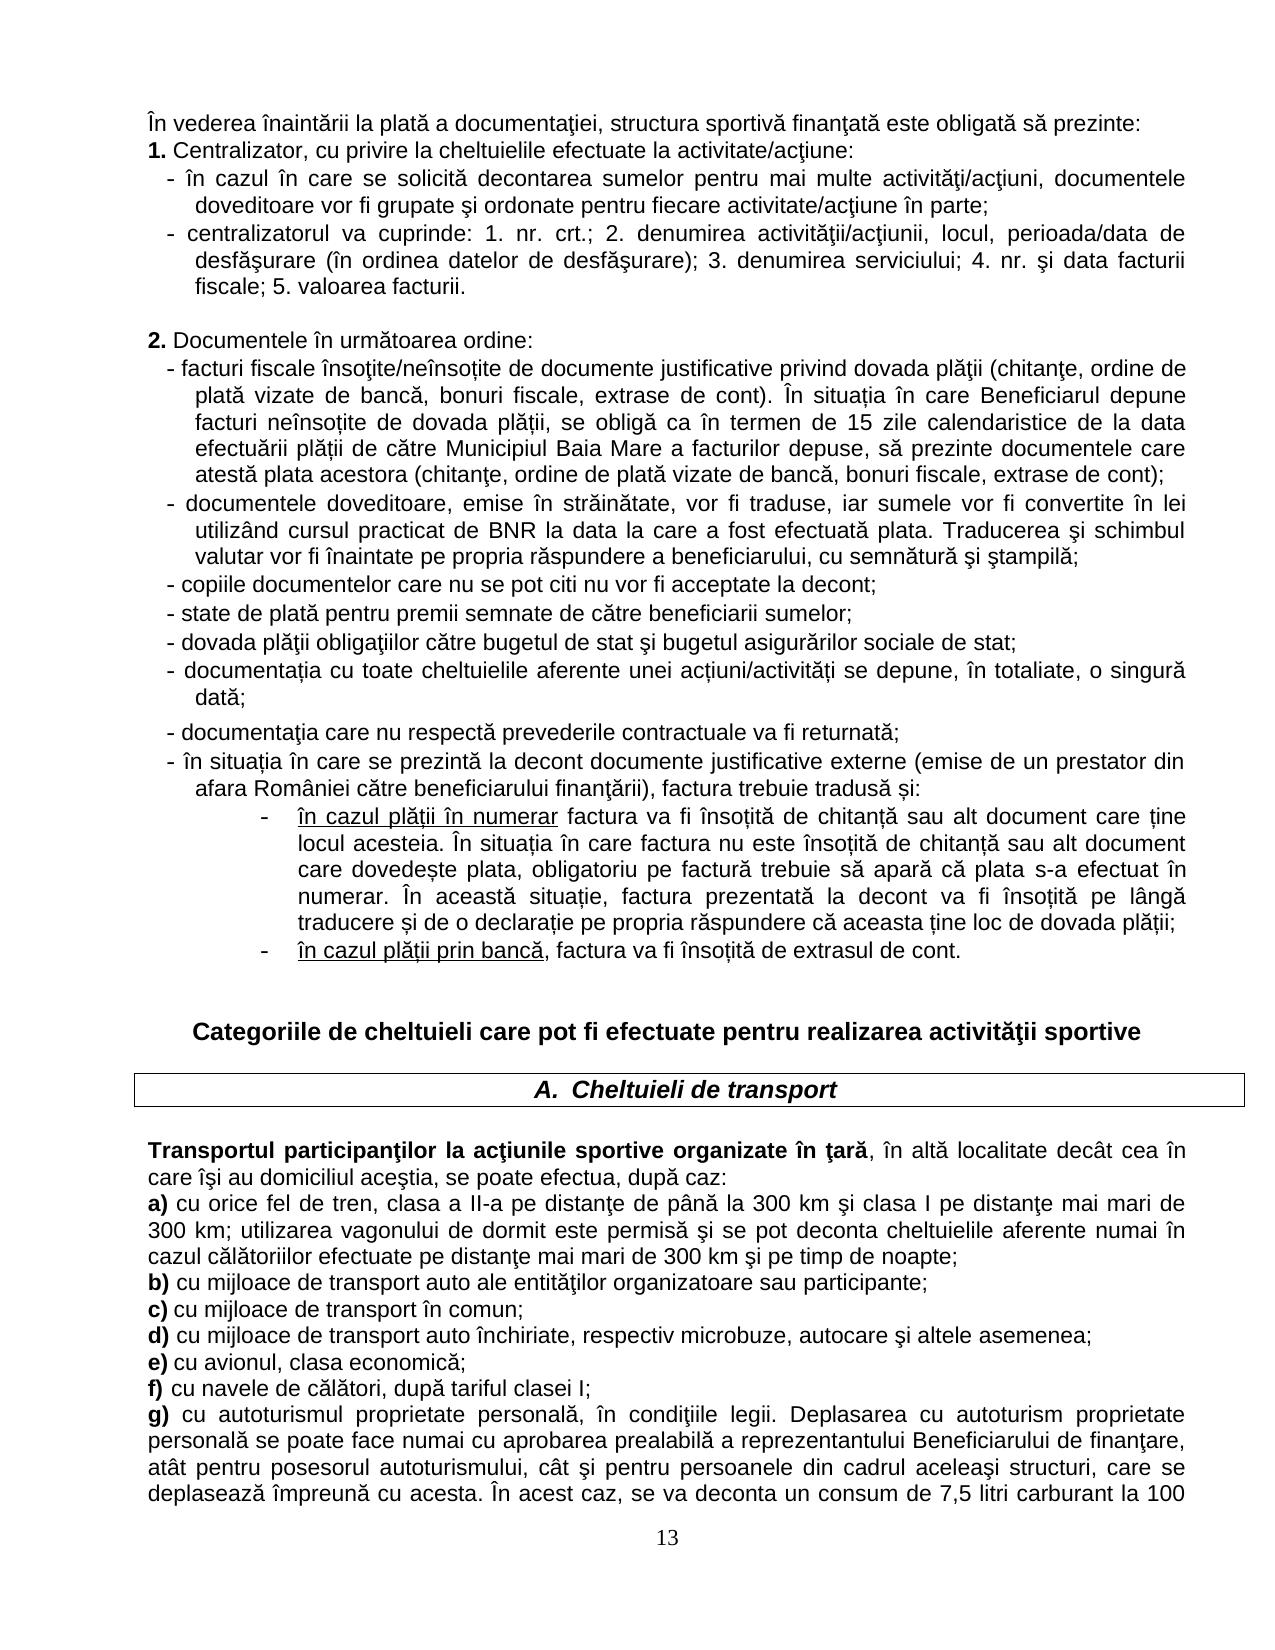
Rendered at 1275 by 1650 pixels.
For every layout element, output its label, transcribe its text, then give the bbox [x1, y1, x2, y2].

list copiile documentelor care nu se pot citi nu vor fi acceptate la decont; [166, 569, 1235, 598]
list Documentele în următoarea ordine: [148, 327, 1235, 353]
list Cheltuieli de transport [135, 1074, 1244, 1106]
list în situația în care se prezintă la decont documente justificative externe (emise de un prestator din afara României către beneficiarului finanţării), factura trebuie tradusă și: [166, 746, 1186, 801]
list documentația cu toate cheltuielile aferente unei acțiuni/activități se depune, în totaliate, o singură dată; [166, 656, 1186, 711]
list facturi fiscale însoţite/neînsoțite de documente justificative privind dovada plăţii (chitanţe, ordine de plată vizate de bancă, bonuri fiscale, extrase de cont). În situația în care Beneficiarul depune facturi neînsoțite de dovada plății, se obligă ca în termen de 15 zile calendaristice de la data efectuării plății de către Municipiul Baia Mare a facturilor depuse, să prezinte documentele care atestă plata acestora (chitanţe, ordine de plată vizate de bancă, bonuri fiscale, extrase de cont); [166, 353, 1187, 488]
list în cazul plății în numerar factura va fi însoțită de chitanță sau alt document care ține locul acesteia. În situația în care factura nu este însoțită de chitanță sau alt document care dovedește plata, obligatoriu pe factură trebuie să apară că plata s-a efectuat în numerar. În această situație, factura prezentată la decont va fi însoțită pe lângă traducere și de o declarație pe propria răspundere că aceasta ține loc de dovada plății; [260, 801, 1187, 935]
list cu mijloace de transport auto închiriate, respectiv microbuze, autocare şi altele asemenea; [148, 1322, 1235, 1348]
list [148, 1401, 1187, 1507]
list în cazul plății prin bancă, factura va fi însoțită de extrasul de cont. [260, 935, 1235, 964]
list state de plată pentru premii semnate de către beneficiarii sumelor; [166, 598, 1235, 627]
list cu mijloace de transport în comun; [148, 1296, 1235, 1322]
list cu mijloace de transport auto ale entităţilor organizatoare sau participante; [148, 1269, 1235, 1296]
list cu navele de călători, după tariful clasei I; [148, 1375, 1235, 1401]
list Centralizator, cu privire la cheltuielile efectuate la activitate/acţiune: [148, 137, 1235, 163]
list documentele doveditoare, emise în străinătate, vor fi traduse, iar sumele vor fi convertite în lei utilizând cursul practicat de BNR la data la care a fost efectuată plata. Traducerea şi schimbul valutar vor fi înaintate pe propria răspundere a beneficiarului, cu semnătură şi ştampilă; [166, 488, 1187, 569]
list documentaţia care nu respectă prevederile contractuale va fi returnată; [166, 717, 1235, 746]
list cu avionul, clasa economică; [148, 1348, 1235, 1375]
text În vederea înaintării la plată a documentaţiei, structura sportivă finanţată este obligată să prezinte: [148, 110, 1235, 137]
list dovada plăţii obligaţiilor către bugetul de stat şi bugetul asigurărilor sociale de stat; [166, 627, 1235, 656]
list în cazul în care se solicită decontarea sumelor pentru mai multe activităţi/acţiuni, documentele doveditoare vor fi grupate şi ordonate pentru fiecare activitate/acţiune în parte; [166, 163, 1186, 218]
text Transportul participanţilor la acţiunile sportive organizate în ţară, în altă localitate decât cea în care îşi au domiciliul aceştia, se poate efectua, după caz: [148, 1137, 1187, 1190]
list cu orice fel de tren, clasa a II-a pe distanţe de până la 300 km şi clasa I pe distanţe mai mari de 300 km; utilizarea vagonului de dormit este permisă şi se pot deconta cheltuielile aferente numai în cazul călătoriilor efectuate pe distanţe mai mari de 300 km şi pe timp de noapte; [148, 1190, 1187, 1269]
list centralizatorul va cuprinde: 1. nr. crt.; 2. denumirea activităţii/acţiunii, locul, perioada/data de desfăşurare (în ordinea datelor de desfăşurare); 3. denumirea serviciului; 4. nr. şi data facturii fiscale; 5. valoarea facturii. [166, 218, 1186, 300]
subtitle Categoriile de cheltuieli care pot fi efectuate pentru realizarea activităţii sportive [99, 1017, 1235, 1046]
